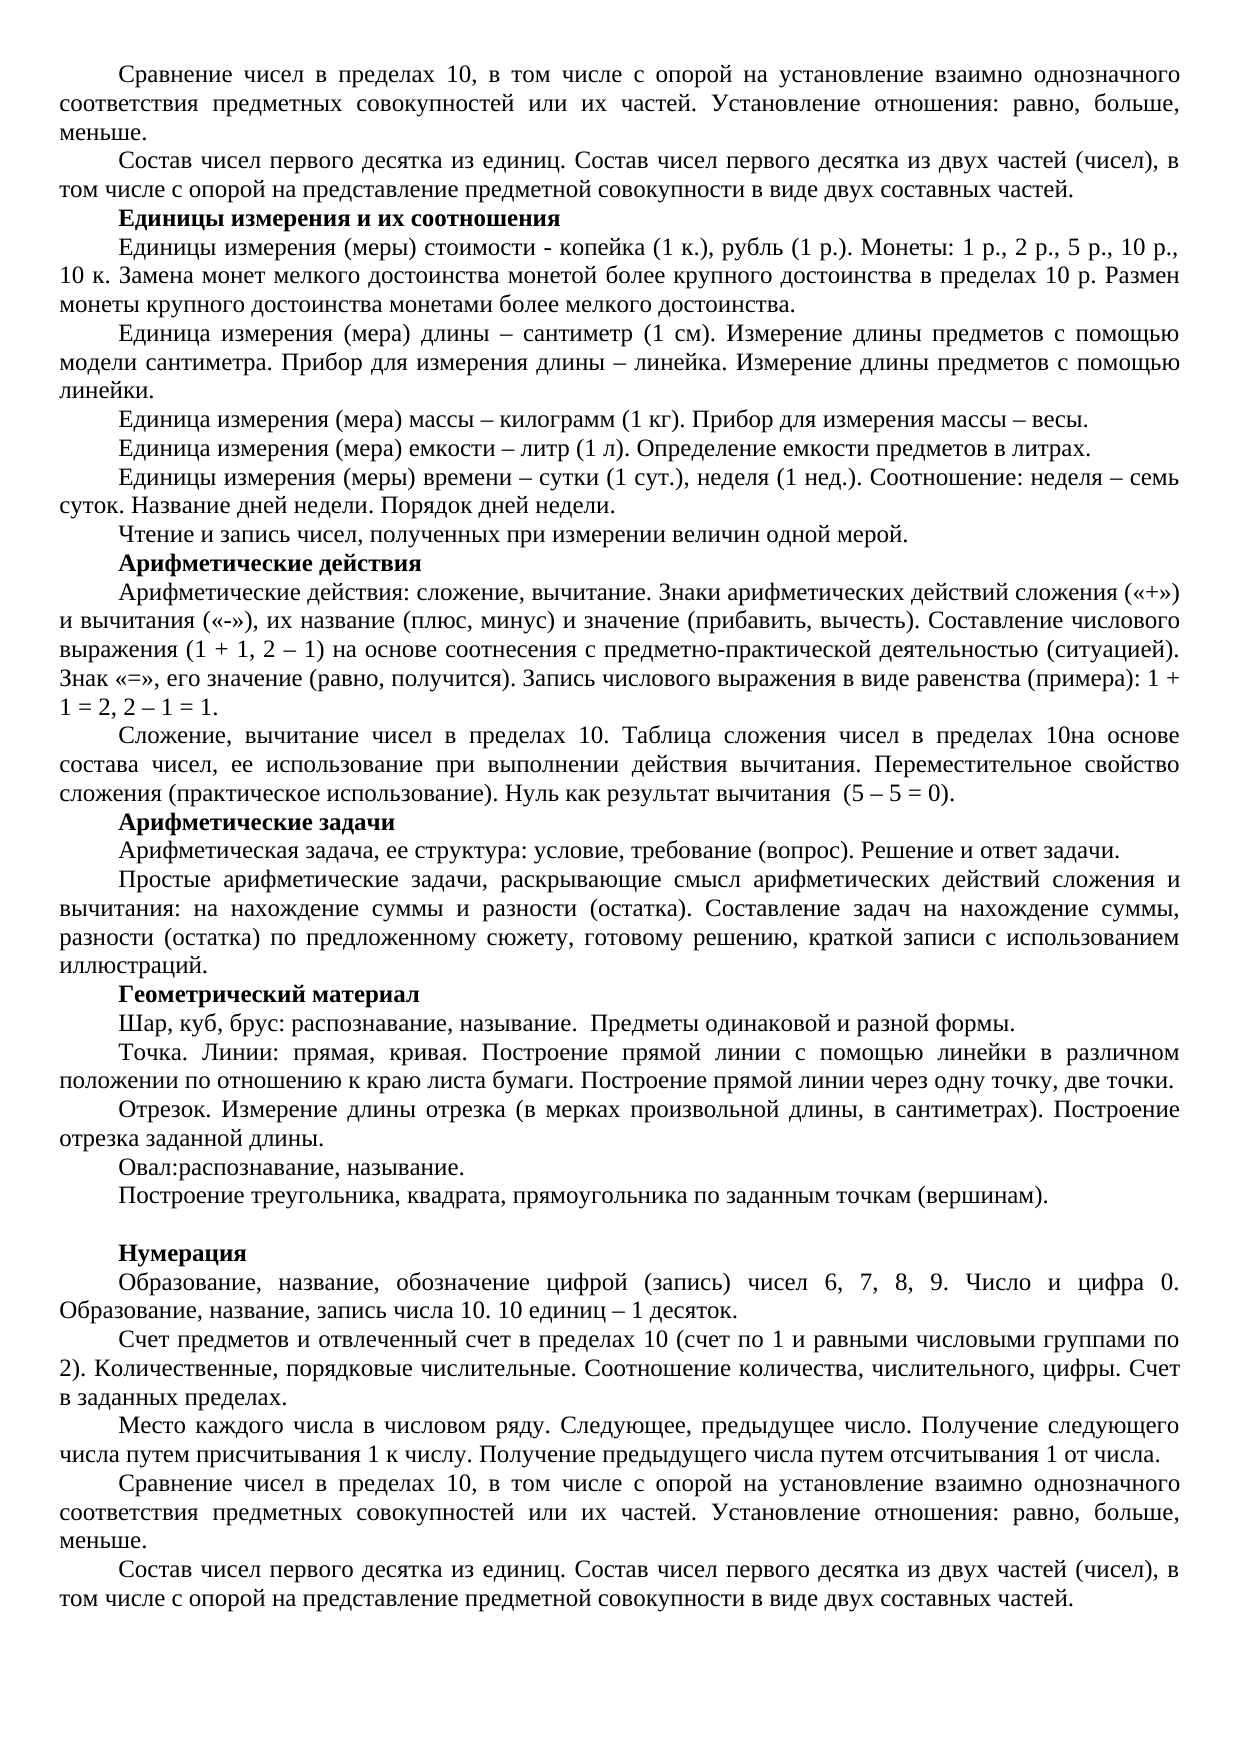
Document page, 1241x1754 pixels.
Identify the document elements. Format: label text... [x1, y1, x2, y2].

text Отрезок. Измерение длины отрезка (в мерках произвольной длины, в сантиметрах). Построение отрезка заданной длины. [59, 1094, 1181, 1152]
text Единица измерения (мера) массы – килограмм (1 кг). Прибор для измерения массы – весы. [59, 404, 1181, 433]
text Сравнение чисел в пределах 10, в том числе с опорой на установление взаимно однозначного соответствия предметных совокупностей или их частей. Установление отношения: равно, больше, меньше. [59, 1468, 1181, 1554]
text Арифметические действия [59, 548, 1181, 577]
text Точка. Линии: прямая, кривая. Построение прямой линии с помощью линейки в различном положении по отношению к краю листа бумаги. Построение прямой линии через одну точку, две точки. [59, 1037, 1181, 1094]
text Единицы измерения и их соотношения [59, 203, 1181, 232]
text Сложение, вычитание чисел в пределах 10. Таблица сложения чисел в пределах 10на основе состава чисел, ее использование при выполнении действия вычитания. Переместительное свойство сложения (практическое использование). Нуль как результат вычитания (5 – 5 = 0). [59, 720, 1181, 807]
text Единица измерения (мера) длины – сантиметр (1 см). Измерение длины предметов с помощью модели сантиметра. Прибор для измерения длины – линейка. Измерение длины предметов с помощью линейки. [59, 318, 1181, 404]
text Арифметическая задача, ее структура: условие, требование (вопрос). Решение и ответ задачи. [59, 835, 1181, 864]
text Чтение и запись чисел, полученных при измерении величин одной мерой. [59, 519, 1181, 548]
text Единицы измерения (меры) стоимости - копейка (1 к.), рубль (1 р.). Монеты: 1 р., 2 р., 5 р., 10 р., 10 к. Замена монет мелкого достоинства монетой более крупного достоинства в пределах 10 р. Размен монеты крупного достоинства монетами более мелкого достоинства. [59, 232, 1181, 318]
text Геометрический материал [59, 979, 1181, 1008]
text Единица измерения (мера) емкости – литр (1 л). Определение емкости предметов в литрах. [59, 433, 1181, 462]
text Состав чисел первого десятка из единиц. Состав чисел первого десятка из двух частей (чисел), в том числе с опорой на представление предметной совокупности в виде двух составных частей. [59, 145, 1181, 203]
text Место каждого числа в числовом ряду. Следующее, предыдущее число. Получение следующего числа путем присчитывания 1 к числу. Получение предыдущего числа путем отсчитывания 1 от числа. [59, 1410, 1181, 1468]
text Состав чисел первого десятка из единиц. Состав чисел первого десятка из двух частей (чисел), в том числе с опорой на представление предметной совокупности в виде двух составных частей. [59, 1554, 1181, 1612]
text Счет предметов и отвлеченный счет в пределах 10 (счет по 1 и равными числовыми группами по 2). Количественные, порядковые числительные. Соотношение количества, числительного, цифры. Счет в заданных пределах. [59, 1324, 1181, 1410]
text Нумерация [59, 1238, 1181, 1267]
text Сравнение чисел в пределах 10, в том числе с опорой на установление взаимно однозначного соответствия предметных совокупностей или их частей. Установление отношения: равно, больше, меньше. [59, 59, 1181, 145]
text Простые арифметические задачи, раскрывающие смысл арифметических действий сложения и вычитания: на нахождение суммы и разности (остатка). Составление задач на нахождение суммы, разности (остатка) по предложенному сюжету, готовому решению, краткой записи с использованием иллюстраций. [59, 864, 1181, 979]
text Арифметические задачи [59, 807, 1181, 835]
text Единицы измерения (меры) времени – сутки (1 сут.), неделя (1 нед.). Соотношение: неделя – семь суток. Название дней недели. Порядок дней недели. [59, 462, 1181, 519]
text Овал:распознавание, называние. [59, 1152, 1181, 1180]
text Построение треугольника, квадрата, прямоугольника по заданным точкам (вершинам). [59, 1180, 1181, 1209]
text Образование, название, обозначение цифрой (запись) чисел 6, 7, 8, 9. Число и цифра 0. Образование, название, запись числа 10. 10 единиц – 1 десяток. [59, 1267, 1181, 1324]
text Шар, куб, брус: распознавание, называние. Предметы одинаковой и разной формы. [59, 1008, 1181, 1037]
text Арифметические действия: сложение, вычитание. Знаки арифметических действий сложения («+») и вычитания («-»), их название (плюс, минус) и значение (прибавить, вычесть). Составление числового выражения (1 + 1, 2 – 1) на основе соотнесения с предметно-практической деятельностью (ситуацией). Знак «=», его значение (равно, получится). Запись числового выражения в виде равенства (примера): 1 + 1 = 2, 2 – 1 = 1. [59, 577, 1181, 720]
